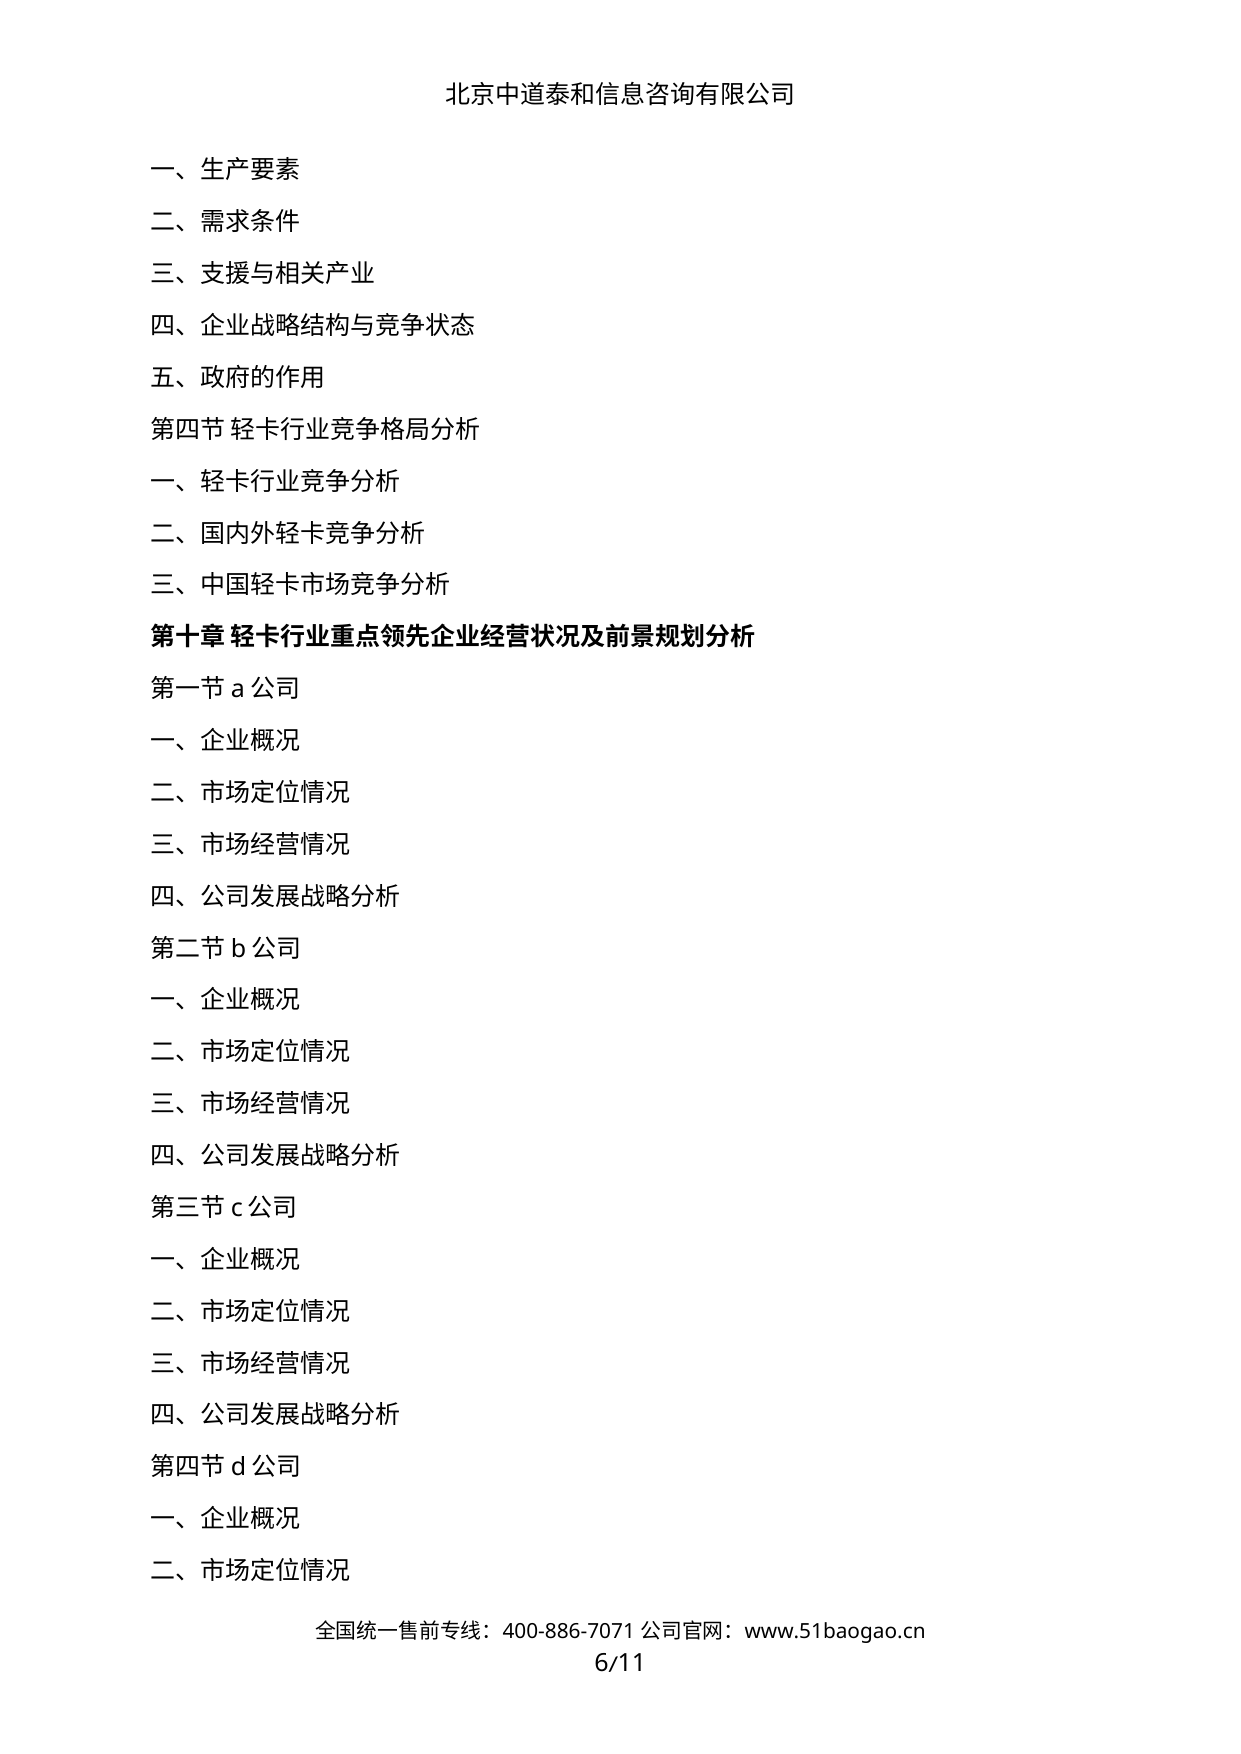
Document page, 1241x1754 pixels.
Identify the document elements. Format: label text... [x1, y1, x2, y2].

text 一、生产要素 [150, 150, 1090, 186]
text 二、国内外轻卡竞争分析 [150, 513, 1090, 549]
text 一、企业概况 [150, 980, 1090, 1016]
text 四、公司发展战略分析 [150, 1136, 1090, 1172]
text 第三节 c公司 [150, 1187, 1090, 1224]
text 一、企业概况 [150, 1499, 1090, 1535]
text 三、市场经营情况 [150, 1084, 1090, 1120]
text 第四节 轻卡行业竞争格局分析 [150, 409, 1090, 446]
text 三、中国轻卡市场竞争分析 [150, 565, 1090, 601]
text 三、市场经营情况 [150, 1343, 1090, 1379]
text 第十章 轻卡行业重点领先企业经营状况及前景规划分析 [150, 617, 1090, 653]
text 一、企业概况 [150, 721, 1090, 757]
text 二、市场定位情况 [150, 772, 1090, 809]
text 一、企业概况 [150, 1239, 1090, 1276]
text 第四节 d公司 [150, 1447, 1090, 1483]
text 五、政府的作用 [150, 357, 1090, 394]
text 二、市场定位情况 [150, 1291, 1090, 1327]
text 三、市场经营情况 [150, 824, 1090, 861]
text 第一节 a公司 [150, 669, 1090, 705]
text 三、支援与相关产业 [150, 254, 1090, 290]
text 二、市场定位情况 [150, 1551, 1090, 1587]
text 四、公司发展战略分析 [150, 1395, 1090, 1431]
text 第二节 b公司 [150, 928, 1090, 964]
text 二、需求条件 [150, 202, 1090, 238]
text 一、轻卡行业竞争分析 [150, 461, 1090, 497]
text 四、企业战略结构与竞争状态 [150, 306, 1090, 342]
text 二、市场定位情况 [150, 1032, 1090, 1068]
text 四、公司发展战略分析 [150, 876, 1090, 912]
